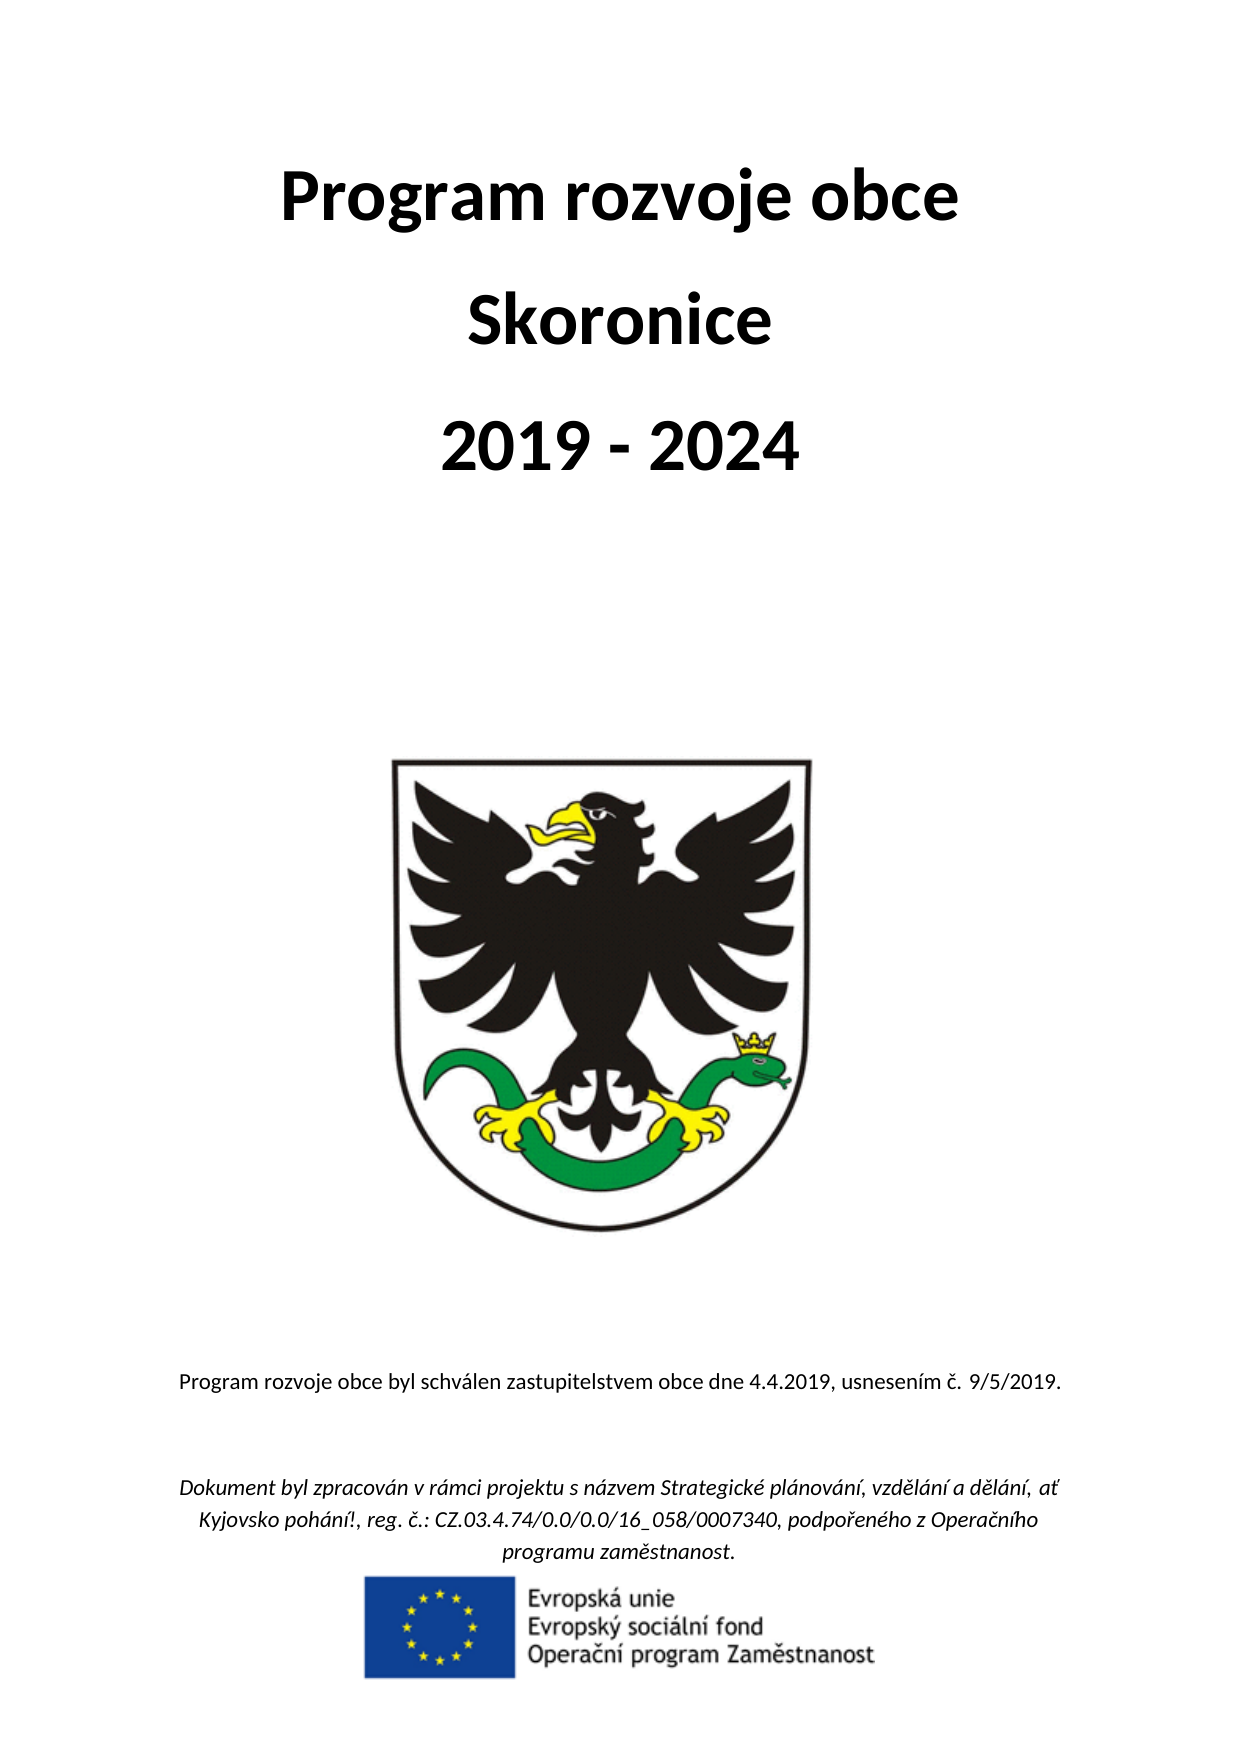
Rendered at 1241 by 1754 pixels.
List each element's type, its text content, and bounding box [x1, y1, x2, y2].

picture [389, 756, 814, 1237]
text Skoronice 2019 - 2024 [439, 272, 801, 489]
picture [362, 1574, 875, 1680]
text Kyjovsko pohání!, reg. č.: CZ.03.4.74/0.0/0.0/16_058/0007340, podpořeného z Operačního programu zaměstnanost. [151, 1505, 1090, 1565]
text Program rozvoje obce byl schválen zastupitelstvem obce dne 4.4.2019, usnesením č. 9/5/2019. [151, 1367, 1090, 1395]
text Program rozvoje obce [150, 152, 1090, 237]
text Dokument byl zpracován v rámci projektu s názvem Strategické plánování, vzdělání a dělání, ať [150, 1473, 1090, 1501]
